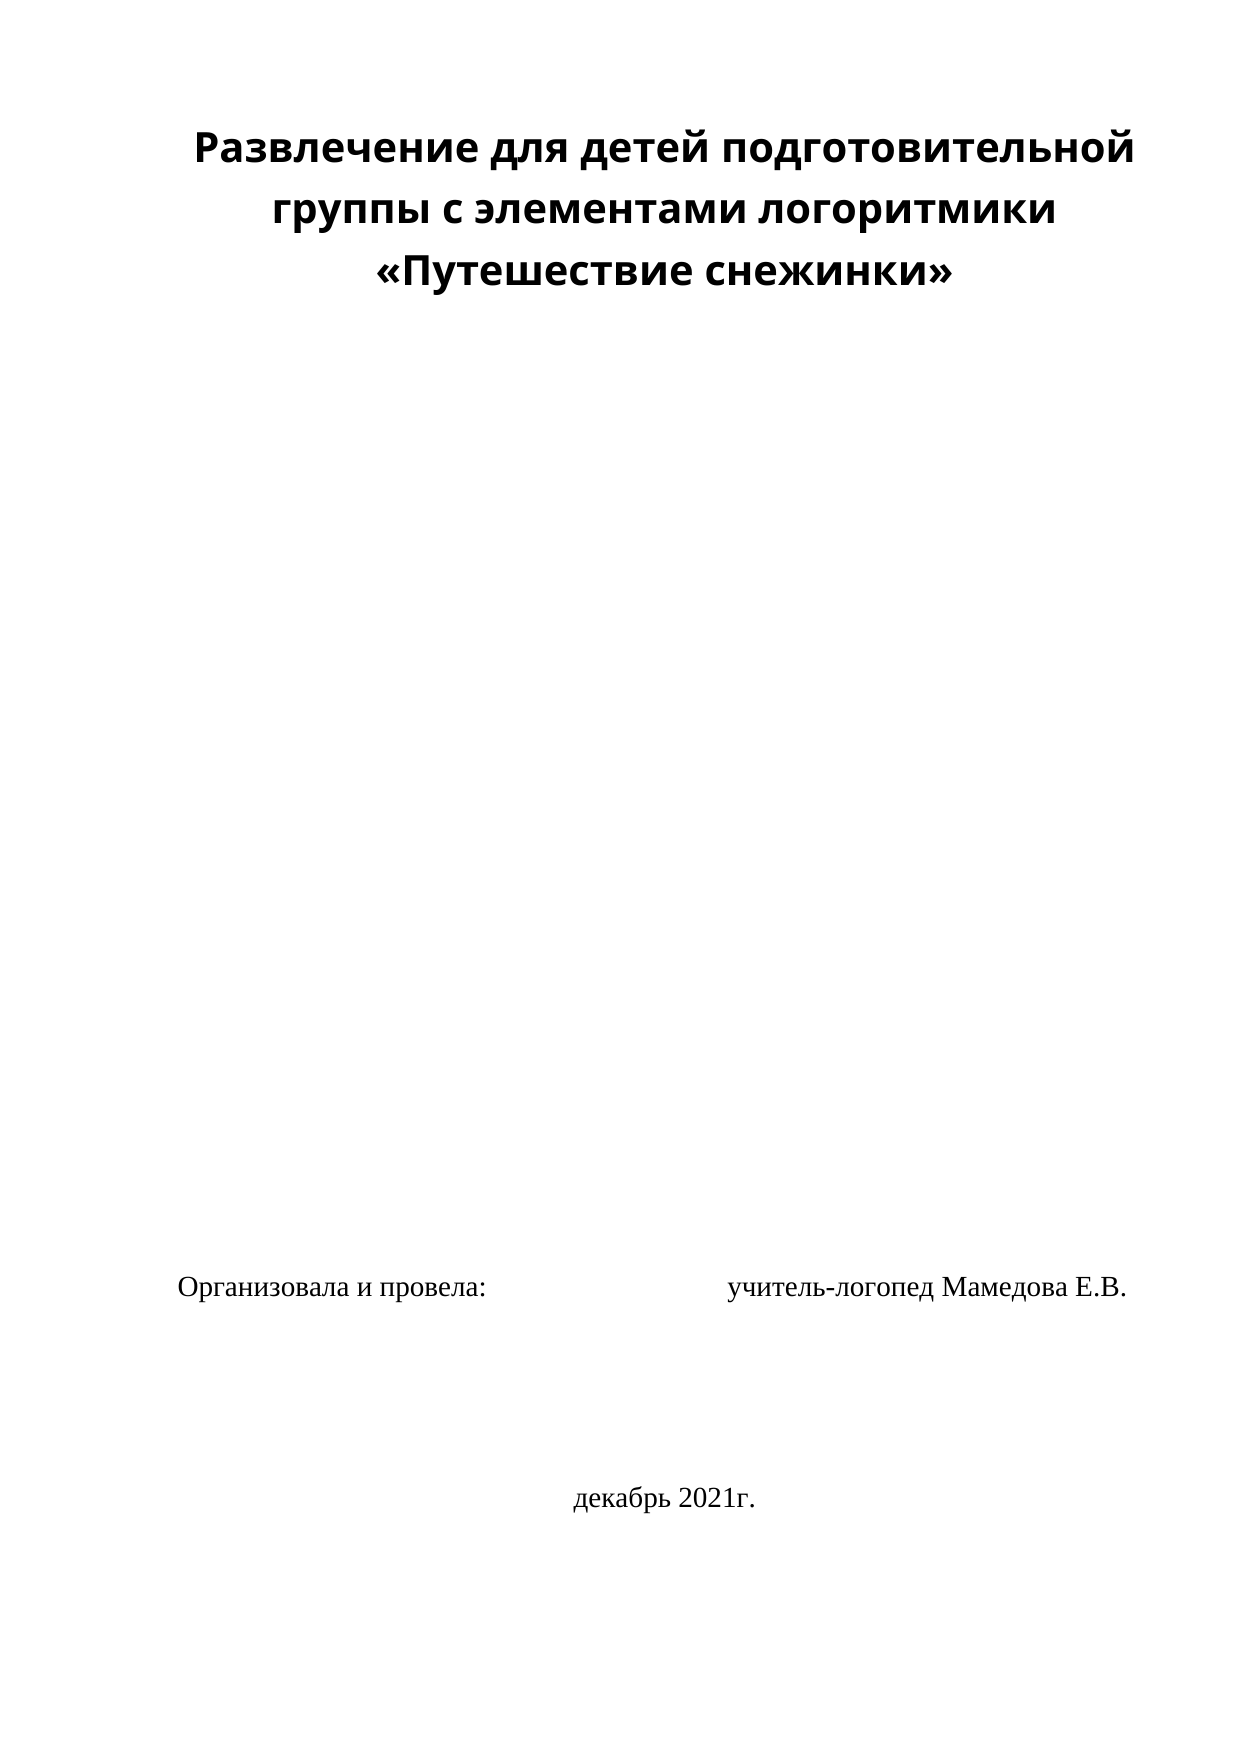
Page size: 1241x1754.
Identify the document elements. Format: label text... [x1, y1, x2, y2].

text Развлечение для детей подготовительной группы с элементами логоритмики «Путешествие снежинки» [177, 118, 1152, 297]
text Организовала и провела: учитель-логопед Мамедова Е.В. [177, 1269, 1152, 1303]
text декабрь 2021г. [177, 1480, 1152, 1514]
